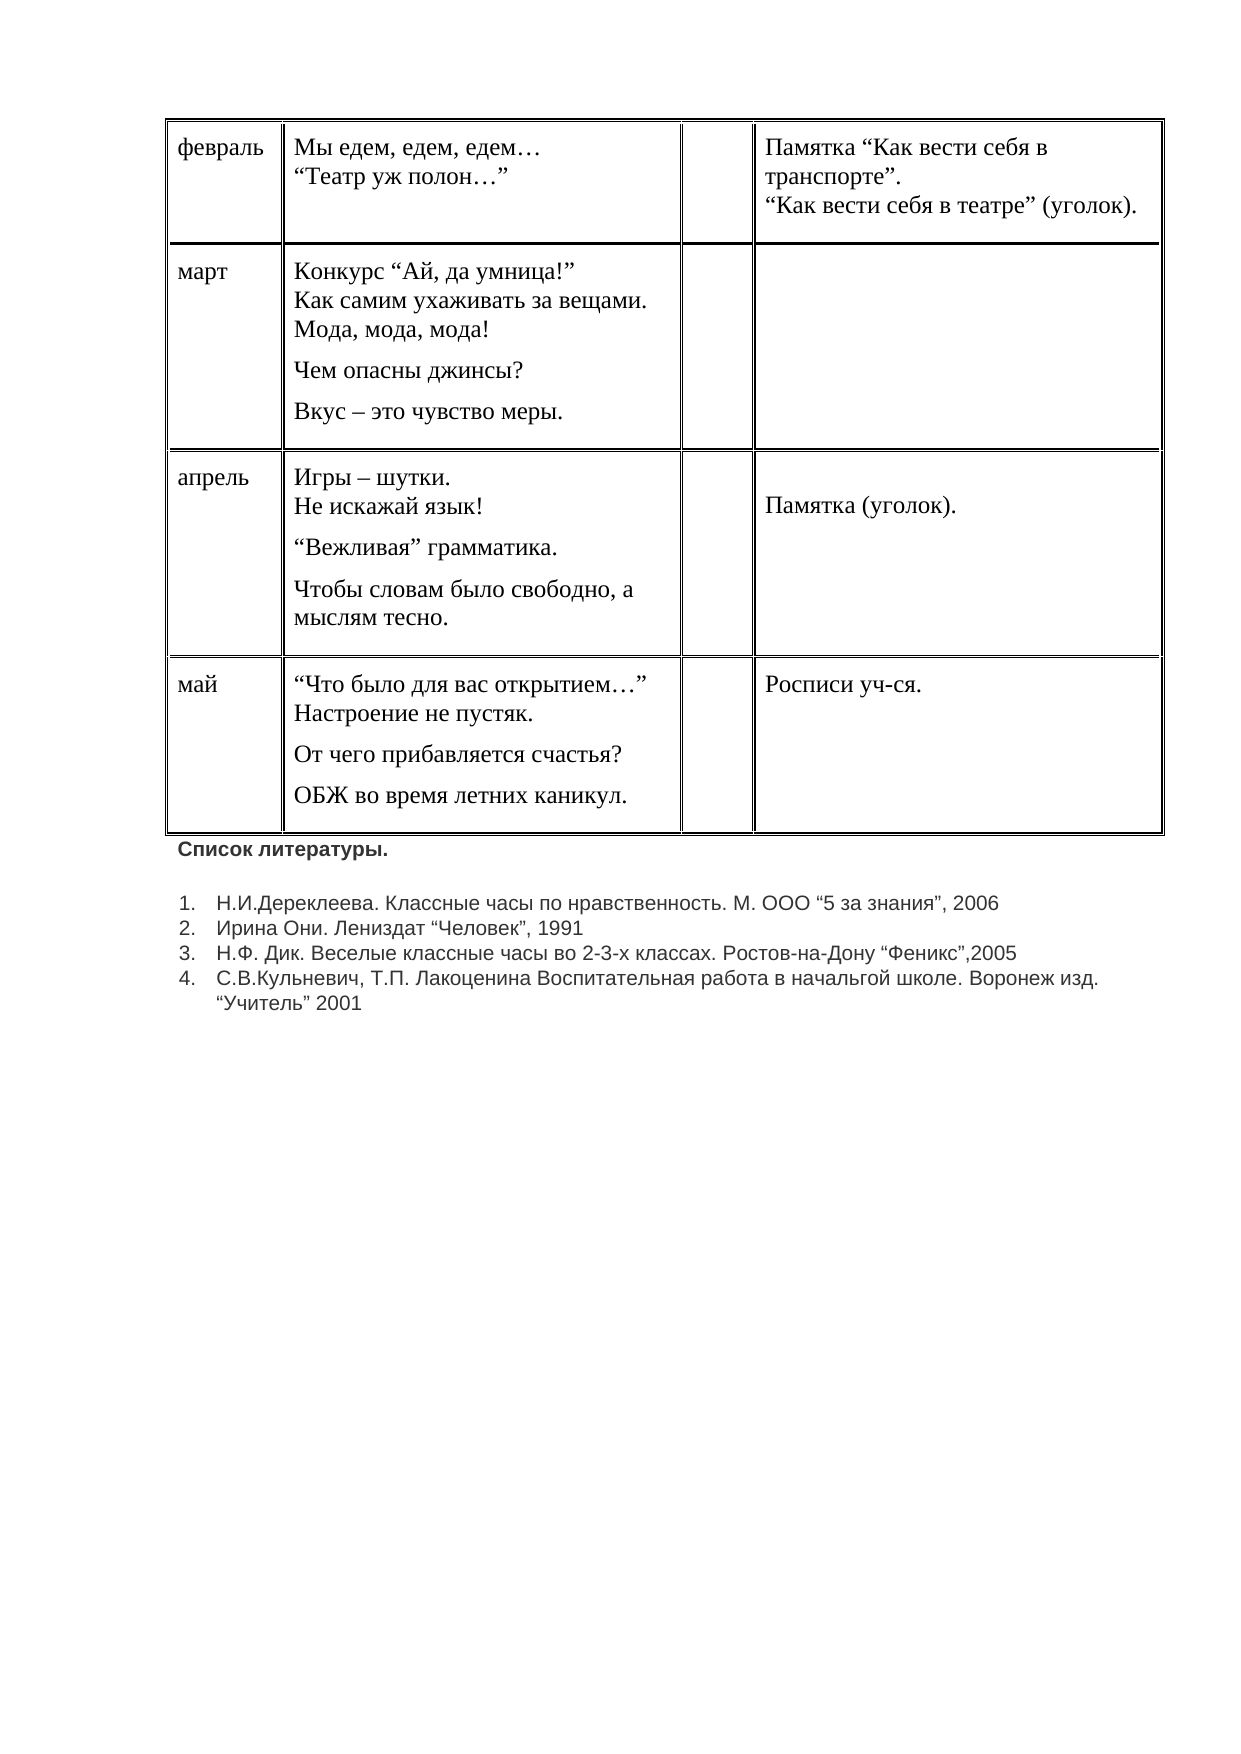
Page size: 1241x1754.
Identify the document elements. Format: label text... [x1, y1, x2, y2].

table_cell [683, 452, 752, 655]
table_cell Конкурс “Ай, да умница!” Как самим ухаживать за вещами. Мода, мода, мода! Чем опасны джинсы? Вкус – это чувство меры. [285, 245, 680, 448]
table_cell Мы едем, едем, едем… “Театр уж полон…” [283, 122, 682, 242]
table_cell март [168, 242, 281, 448]
table_cell апрель [168, 448, 281, 655]
text Список литературы. [177, 836, 1152, 861]
table_cell Памятка (уголок). [756, 448, 1162, 655]
table_cell май [166, 655, 283, 832]
table_cell февраль [168, 120, 283, 242]
list Ирина Они. Лениздат “Человек”, 1991 [179, 915, 1152, 940]
table_cell [682, 120, 754, 242]
table_cell [682, 655, 754, 832]
table_cell [683, 245, 752, 448]
list С.В.Кульневич, Т.П. Лакоценина Воспитательная работа в начальгой школе. Воронеж изд. “Учитель” 2001 [179, 965, 1152, 1015]
list Н.И.Дереклеева. Классные часы по нравственность. М. ООО “5 за знания”, 2006 [179, 890, 1152, 915]
table_cell [756, 242, 1161, 448]
table_cell Игры – шутки. Не искажай язык! “Вежливая” грамматика. Чтобы словам было свободно, а мыслям тесно. [285, 452, 680, 655]
table_cell Памятка “Как вести себя в транспорте”. “Как вести себя в театре” (уголок). [754, 122, 1161, 242]
table_cell Росписи уч-ся. [754, 655, 1163, 832]
list Н.Ф. Дик. Веселые классные часы во 2-3-х классах. Ростов-на-Дону “Феникс”,2005 [179, 940, 1152, 965]
table_cell “Что было для вас открытием…” Настроение не пустяк. От чего прибавляется счастья? ОБЖ во время летних каникул. [283, 658, 682, 832]
